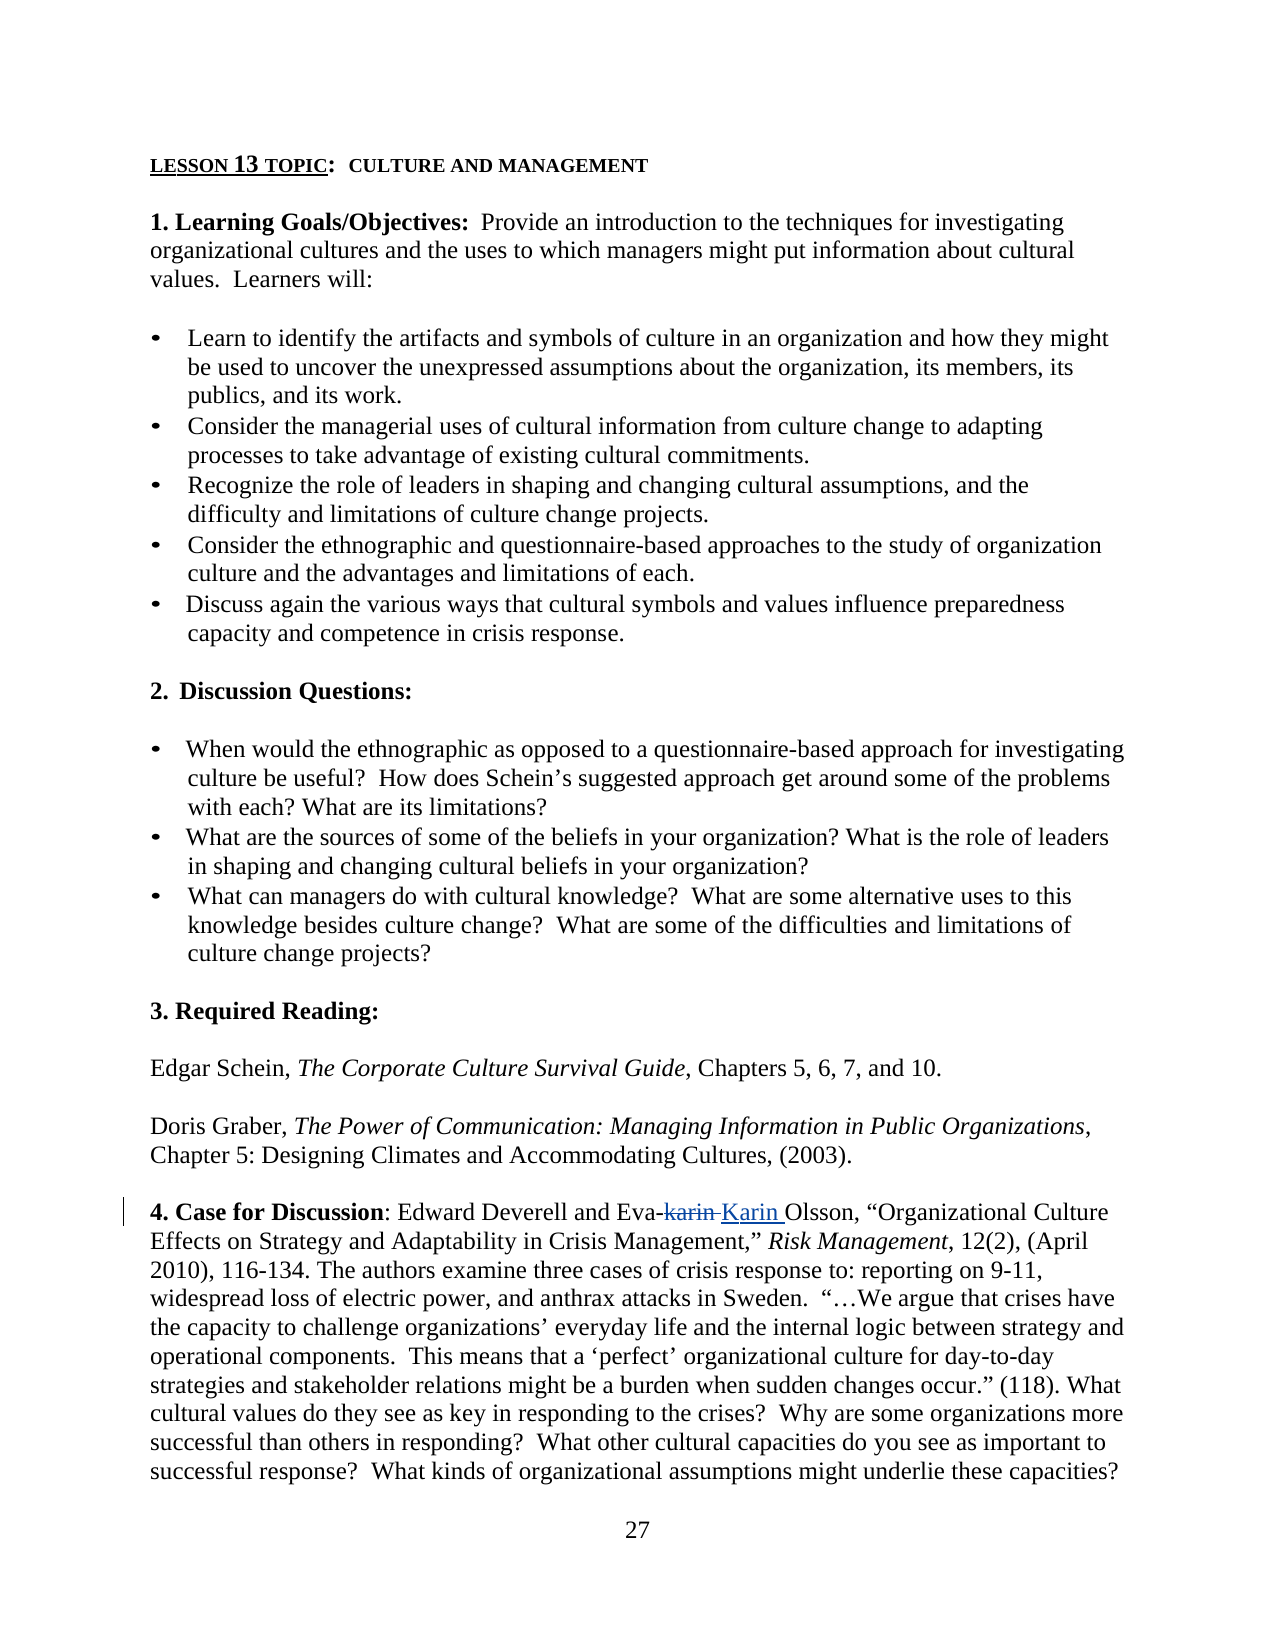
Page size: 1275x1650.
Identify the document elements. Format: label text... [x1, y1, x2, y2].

text 4. Case for Discussion: Edward Deverell and Eva-Olsson, “Organizational Culture Effects on Strategy and Adaptability in Crisis Management,” Risk Management, 12(2), (April 2010), 116-134. The authors examine three cases of crisis response to: reporting on 9-11, widespread loss of electric power, and anthrax attacks in Sweden. “…We argue that crises have the capacity to challenge organizations’ everyday life and the internal logic between strategy and operational components. This means that a ‘perfect’ organizational culture for day-to-day strategies and stakeholder relations might be a burden when sudden changes occur.” (118). What cultural values do they see as key in responding to the crises? Why are some organizations more successful than others in responding? What other cultural capacities do you see as important to successful response? What kinds of organizational assumptions might underlie these capacities? [150, 1197, 1124, 1485]
text • What can managers do with cultural knowledge? What are some alternative uses to this knowledge besides culture change? What are some of the difficulties and limitations of culture change projects? [150, 882, 1072, 967]
text • Consider the ethnographic and questionnaire-based approaches to the study of organization culture and the advantages and limitations of each. [150, 530, 1104, 587]
text Edgar Schein, The Corporate Culture Survival Guide, Chapters 5, 6, 7, and 10. [150, 1053, 1135, 1082]
text • When would the ethnographic as opposed to a questionnaire-based approach for investigating culture be useful? How does Schein’s suggested approach get around some of the problems with each? What are its limitations? [150, 735, 1128, 820]
text 3. Required Reading: [150, 996, 1135, 1025]
text 2. Discussion Questions: [150, 676, 1135, 704]
text LESSON 13 TOPIC: CULTURE AND MANAGEMENT [150, 149, 654, 178]
text • What are the sources of some of the beliefs in your organization? What is the role of leaders in shaping and changing cultural beliefs in your organization? [150, 823, 1113, 880]
text Doris Graber, The Power of Communication: Managing Information in Public Organizations, Chapter 5: Designing Climates and Accommodating Cultures, (2003). [150, 1111, 1095, 1168]
text • Consider the managerial uses of cultural information from culture change to adapting processes to take advantage of existing cultural commitments. [150, 412, 1045, 469]
text 1. Learning Goals/Objectives: Provide an introduction to the techniques for investigating organizational cultures and the uses to which managers might put information about cultural values. Learners will: [150, 207, 1077, 293]
text • Recognize the role of leaders in shaping and changing cultural assumptions, and the difficulty and limitations of culture change projects. [150, 471, 1031, 528]
text • Learn to identify the artifacts and symbols of culture in an organization and how they might be used to uncover the unexpressed assumptions about the organization, its members, its publics, and its work. [150, 324, 1110, 409]
text 27 [621, 1515, 654, 1544]
text • Discuss again the various ways that cultural symbols and values influence preparedness capacity and competence in crisis response. [150, 590, 1068, 647]
